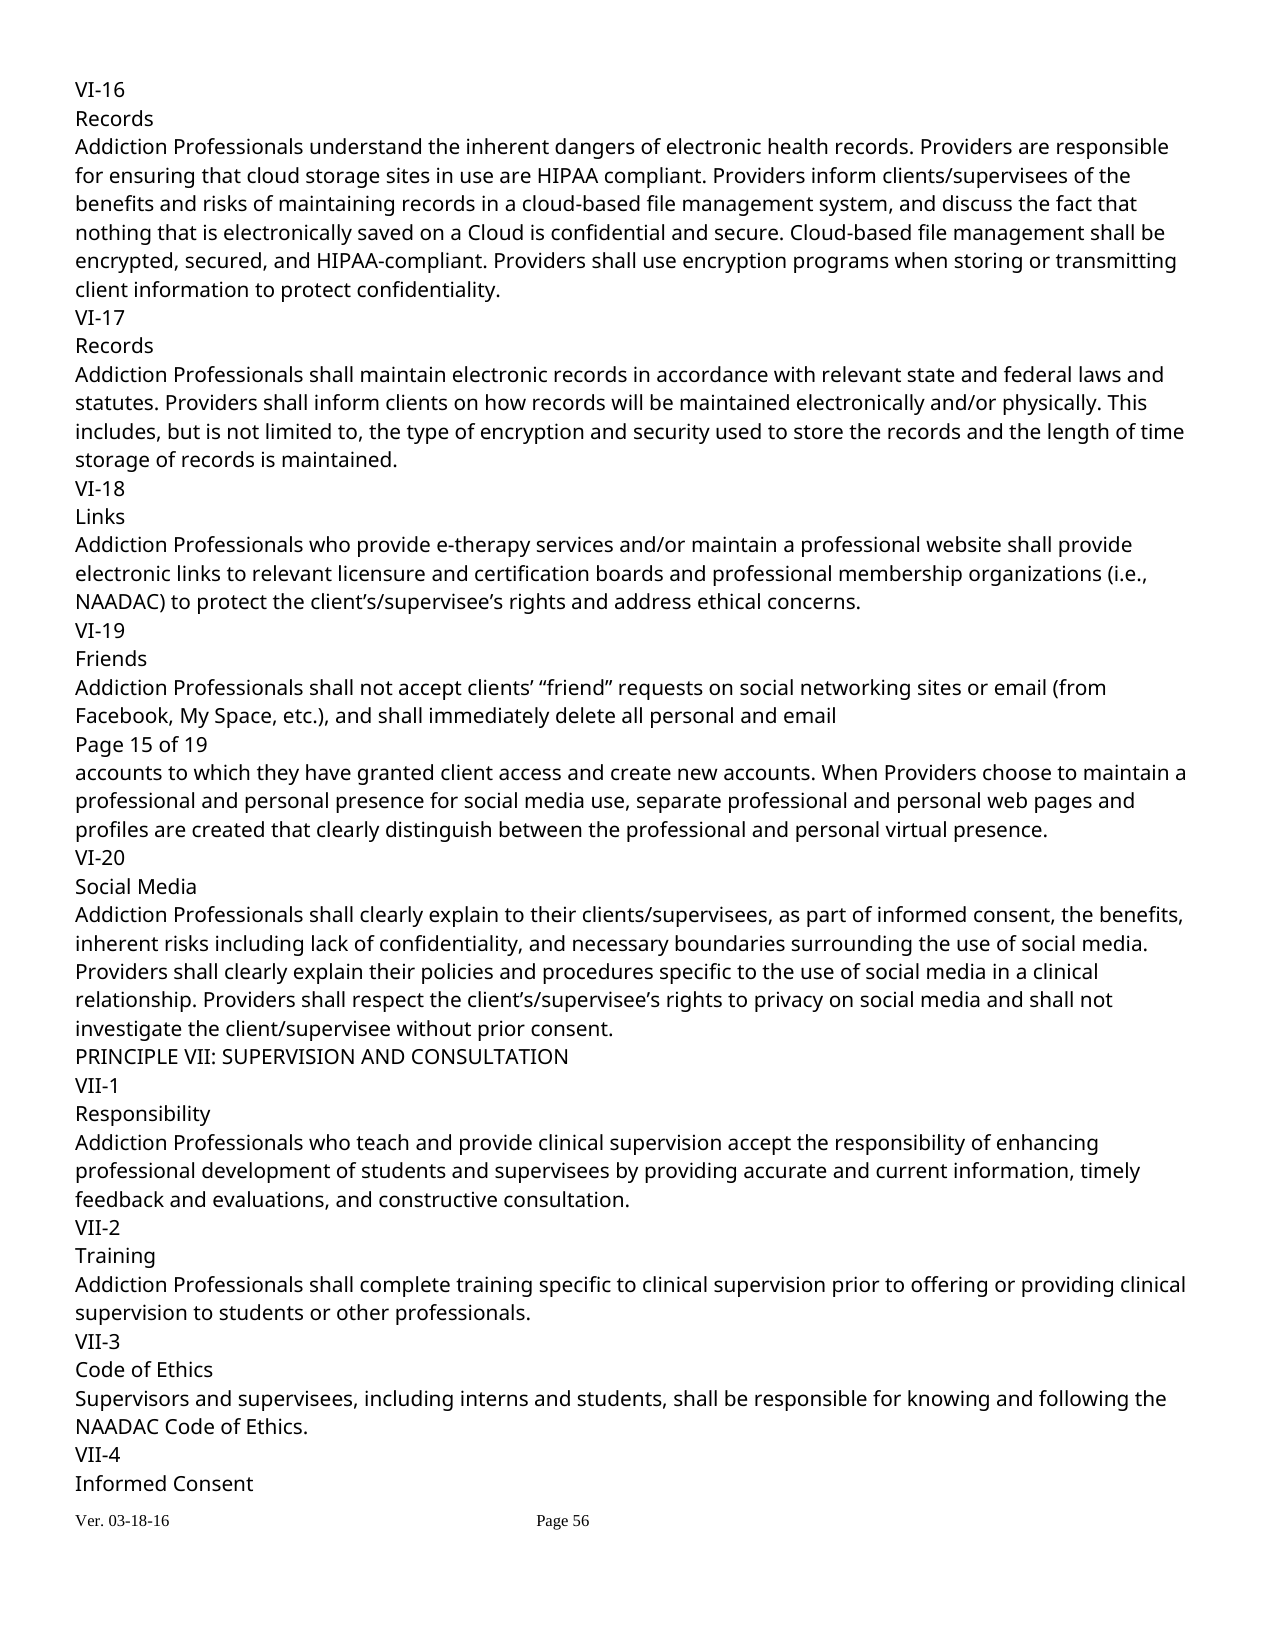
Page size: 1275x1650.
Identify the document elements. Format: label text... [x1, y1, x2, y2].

text Addiction Professionals shall complete training specific to clinical supervision prior to offering or providing clinical supervision to students or other professionals. [75, 1270, 1200, 1327]
text Records [75, 104, 1200, 132]
text accounts to which they have granted client access and create new accounts. When Providers choose to maintain a professional and personal presence for social media use, separate professional and personal web pages and profiles are created that clearly distinguish between the professional and personal virtual presence. [75, 758, 1200, 843]
text Social Media [75, 872, 1200, 900]
text PRINCIPLE VII: SUPERVISION AND CONSULTATION [75, 1042, 1200, 1071]
text VII-1 [75, 1071, 1200, 1099]
text VI-18 [75, 474, 1200, 502]
text Addiction Professionals understand the inherent dangers of electronic health records. Providers are responsible for ensuring that cloud storage sites in use are HIPAA compliant. Providers inform clients/supervisees of the benefits and risks of maintaining records in a cloud-based file management system, and discuss the fact that nothing that is electronically saved on a Cloud is confidential and secure. Cloud-based file management shall be encrypted, secured, and HIPAA-compliant. Providers shall use encryption programs when storing or transmitting client information to protect confidentiality. [75, 132, 1200, 303]
text Addiction Professionals who provide e-therapy services and/or maintain a professional website shall provide electronic links to relevant licensure and certification boards and professional membership organizations (i.e., NAADAC) to protect the client’s/supervisee’s rights and address ethical concerns. [75, 531, 1200, 616]
text Addiction Professionals shall not accept clients’ “friend” requests on social networking sites or email (from Facebook, My Space, etc.), and shall immediately delete all personal and email [75, 673, 1200, 730]
text Addiction Professionals shall maintain electronic records in accordance with relevant state and federal laws and statutes. Providers shall inform clients on how records will be maintained electronically and/or physically. This includes, but is not limited to, the type of encryption and security used to store the records and the length of time storage of records is maintained. [75, 360, 1200, 474]
text Page 15 of 19 [75, 730, 1200, 758]
text VII-4 [75, 1441, 1200, 1469]
text Informed Consent [75, 1469, 1200, 1497]
text VII-2 [75, 1213, 1200, 1242]
text Training [75, 1242, 1200, 1270]
text Responsibility [75, 1099, 1200, 1128]
text Addiction Professionals who teach and provide clinical supervision accept the responsibility of enhancing professional development of students and supervisees by providing accurate and current information, timely feedback and evaluations, and constructive consultation. [75, 1128, 1200, 1213]
text VII-3 [75, 1327, 1200, 1355]
text VI-16 [75, 76, 1200, 104]
text Code of Ethics [75, 1355, 1200, 1384]
text VI-20 [75, 843, 1200, 872]
text VI-19 [75, 616, 1200, 644]
text Records [75, 332, 1200, 360]
text Friends [75, 644, 1200, 673]
text VI-17 [75, 303, 1200, 332]
text Links [75, 502, 1200, 531]
text Supervisors and supervisees, including interns and students, shall be responsible for knowing and following the NAADAC Code of Ethics. [75, 1384, 1200, 1441]
text Addiction Professionals shall clearly explain to their clients/supervisees, as part of informed consent, the benefits, inherent risks including lack of confidentiality, and necessary boundaries surrounding the use of social media. Providers shall clearly explain their policies and procedures specific to the use of social media in a clinical relationship. Providers shall respect the client’s/supervisee’s rights to privacy on social media and shall not investigate the client/supervisee without prior consent. [75, 900, 1200, 1042]
